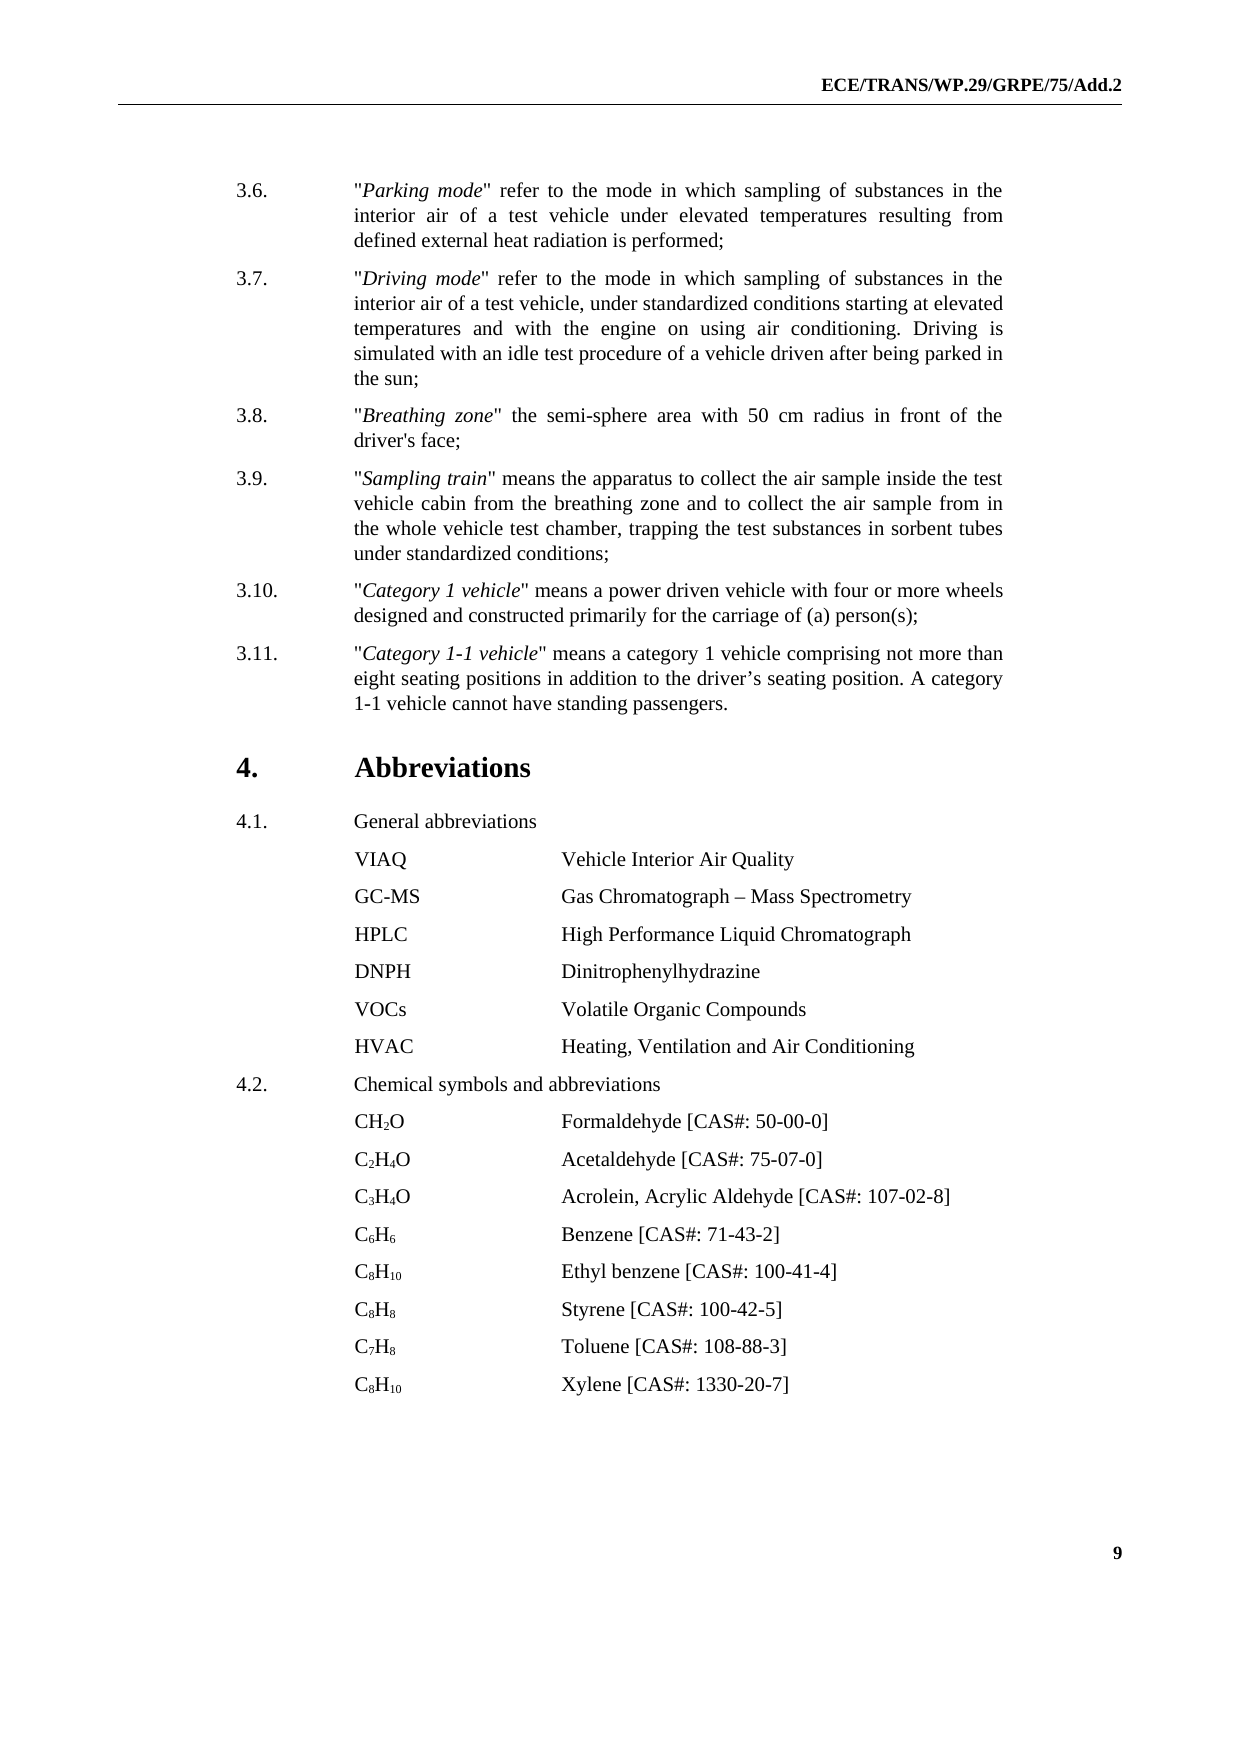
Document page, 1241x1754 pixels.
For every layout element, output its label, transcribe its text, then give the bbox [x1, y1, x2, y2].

table_cell VOCs [354, 996, 532, 1033]
table_cell C3H4O [354, 1184, 532, 1221]
table_header CH2O [354, 1109, 532, 1146]
table_cell Toluene [CAS#: 108-88-3] [532, 1334, 1019, 1371]
table_cell High Performance Liquid Chromatograph [532, 921, 1019, 958]
table_cell Heating, Ventilation and Air Conditioning [532, 1034, 1019, 1071]
text 3.11. "Category 1-1 vehicle" means a category 1 vehicle comprising not more than eight seating positions in addition to the driver’s seating position. A category 1-1 vehicle cannot have standing passengers. [236, 640, 1004, 715]
text 4.2. Chemical symbols and abbreviations [236, 1071, 1004, 1096]
table_cell C8H10 [354, 1371, 532, 1408]
table_cell Styrene [CAS#: 100-42-5] [532, 1296, 1019, 1333]
table_cell C8H10 [354, 1259, 532, 1296]
text 3.7. "Driving mode" refer to the mode in which sampling of substances in the interior air of a test vehicle, under standardized conditions starting at elevated temperatures and with the engine on using air conditioning. Driving is simulated with an idle test procedure of a vehicle driven after being parked in the sun; [236, 265, 1004, 390]
table_cell C2H4O [354, 1146, 532, 1183]
table_cell HVAC [354, 1034, 532, 1071]
table_cell Gas Chromatograph – Mass Spectrometry [532, 884, 1019, 921]
table_cell Dinitrophenylhydrazine [532, 959, 1019, 996]
table_cell Ethyl benzene [CAS#: 100-41-4] [532, 1259, 1019, 1296]
table_cell C7H8 [354, 1334, 532, 1371]
table_cell Benzene [CAS#: 71-43-2] [532, 1221, 1019, 1258]
table_cell C8H8 [354, 1296, 532, 1333]
text 3.10. "Category 1 vehicle" means a power driven vehicle with four or more wheels designed and constructed primarily for the carriage of (a) person(s); [236, 577, 1004, 627]
table_cell Volatile Organic Compounds [532, 996, 1019, 1033]
table_cell Acrolein, Acrylic Aldehyde [CAS#: 107-02-8] [532, 1184, 1019, 1221]
table_header Formaldehyde [CAS#: 50-00-0] [532, 1109, 1019, 1146]
text 3.6. "Parking mode" refer to the mode in which sampling of substances in the interior air of a test vehicle under elevated temperatures resulting from defined external heat radiation is performed; [236, 177, 1004, 252]
table_cell DNPH [354, 959, 532, 996]
table_cell Acetaldehyde [CAS#: 75-07-0] [532, 1146, 1019, 1183]
text 4.1. General abbreviations [236, 808, 1004, 833]
table_cell C6H6 [354, 1221, 532, 1258]
table_cell GC-MS [354, 884, 532, 921]
text 3.9. "Sampling train" means the apparatus to collect the air sample inside the test vehicle cabin from the breathing zone and to collect the air sample from in the whole vehicle test chamber, trapping the test substances in sorbent tubes under standardized conditions; [236, 465, 1004, 565]
table_cell Xylene [CAS#: 1330-20-7] [532, 1371, 1019, 1408]
table_header Vehicle Interior Air Quality [532, 846, 1019, 883]
text 4. Abbreviations [118, 752, 1004, 783]
table_cell HPLC [354, 921, 532, 958]
text 3.8. "Breathing zone" the semi-sphere area with 50 cm radius in front of the driver's face; [236, 402, 1004, 452]
table_header VIAQ [354, 846, 532, 883]
